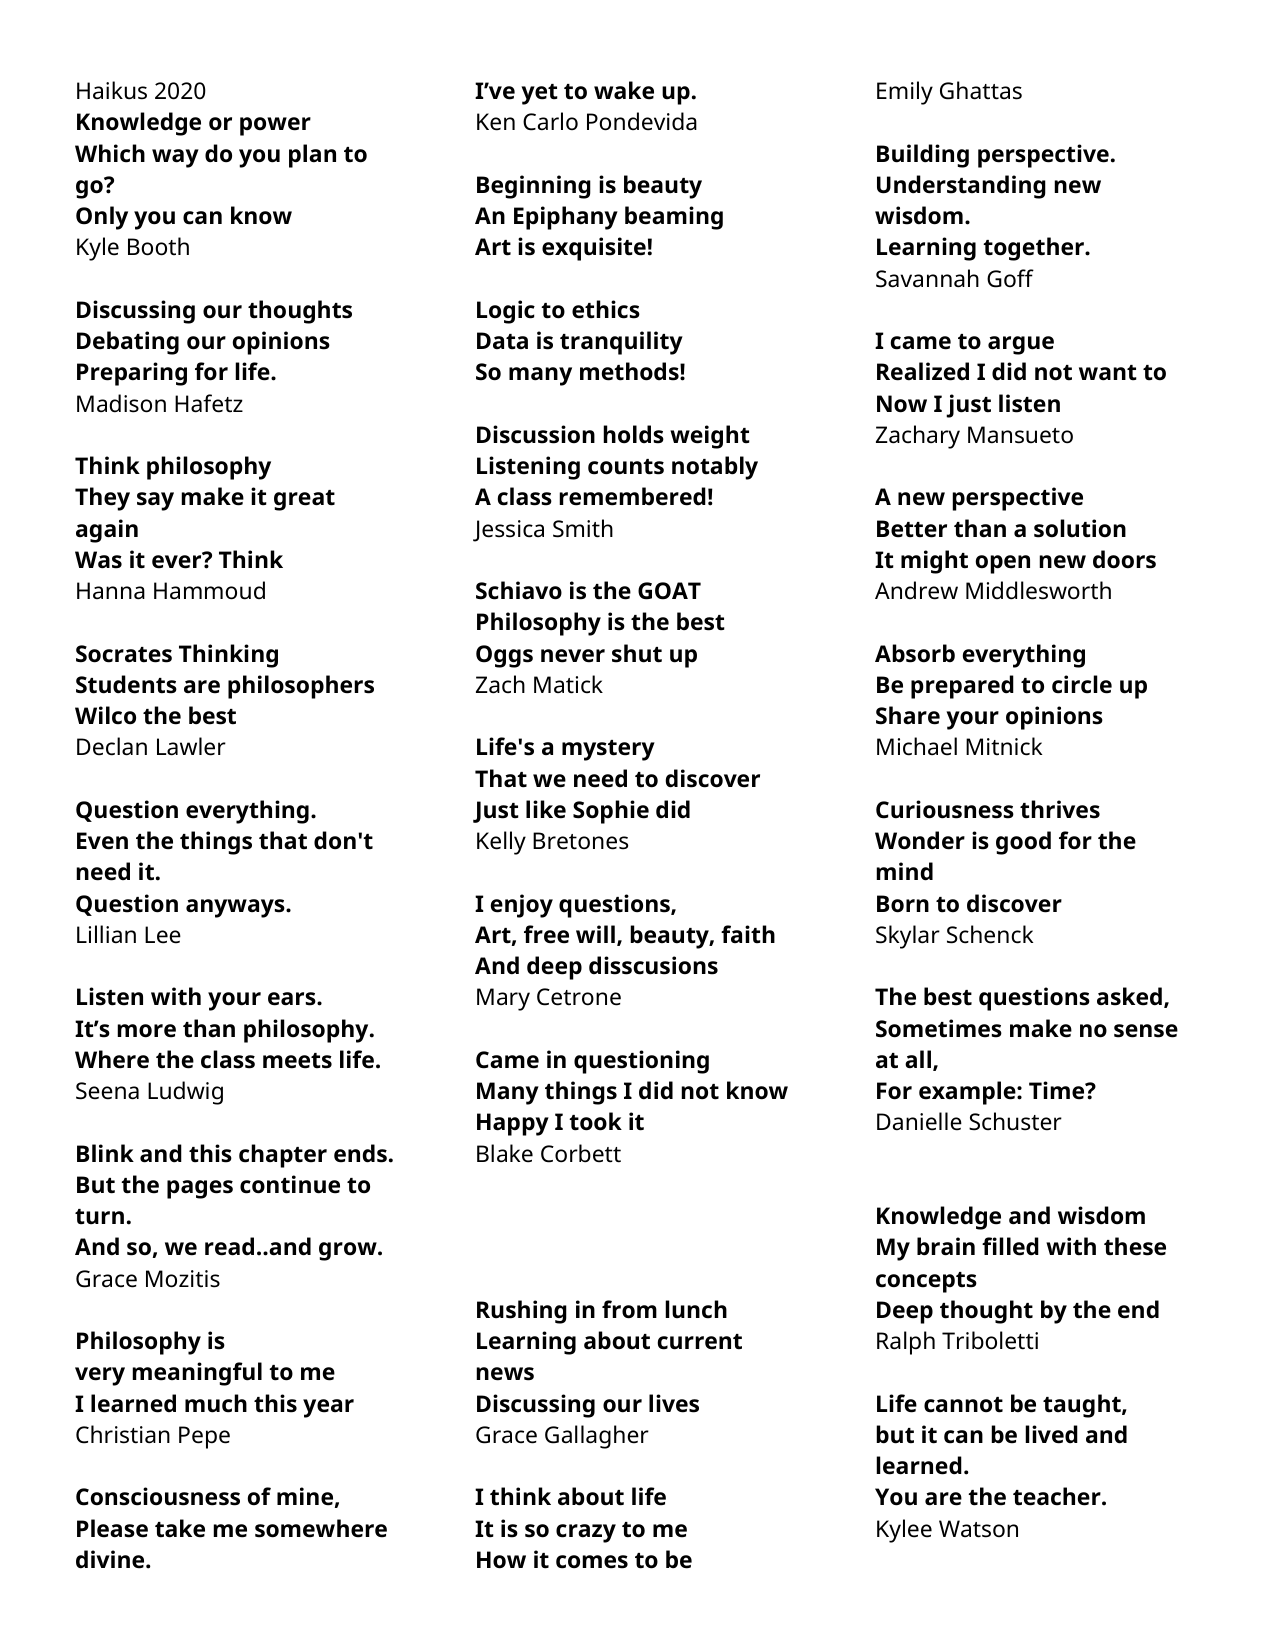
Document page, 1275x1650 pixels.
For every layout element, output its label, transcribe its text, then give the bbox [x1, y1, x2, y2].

text Question anyways. [75, 887, 400, 919]
text Discussing our lives [475, 1387, 800, 1419]
text Jessica Smith [475, 512, 800, 544]
text Many things I did not know [475, 1075, 800, 1106]
text Zachary Mansueto [875, 419, 1200, 450]
text Sometimes make no sense at all, [875, 1012, 1200, 1075]
text Discussing our thoughts [75, 294, 400, 325]
text Schiavo is the GOAT [475, 575, 800, 606]
text Andrew Middlesworth [875, 575, 1200, 606]
text Realized I did not want to [875, 356, 1200, 387]
text Ralph Triboletti [875, 1325, 1200, 1356]
text You are the teacher. [875, 1481, 1200, 1512]
text Absorb everything [875, 637, 1200, 669]
text Logic to ethics [475, 294, 800, 325]
text Mary Cetrone [475, 981, 800, 1012]
text Ken Carlo Pondevida [475, 106, 800, 137]
text Lillian Lee [75, 919, 400, 950]
text Wonder is good for the mind [875, 825, 1200, 887]
text So many methods! [475, 356, 800, 387]
text For example: Time? [875, 1075, 1200, 1106]
text Consciousness of mine, [75, 1481, 400, 1512]
text Deep thought by the end [875, 1294, 1200, 1325]
text Socrates Thinking [75, 637, 400, 669]
text Savannah Goff [875, 262, 1200, 294]
text Learning together. [875, 231, 1200, 262]
text It might open new doors [875, 544, 1200, 575]
text Students are philosophers [75, 669, 400, 700]
text Be prepared to circle up [875, 669, 1200, 700]
text Where the class meets life. [75, 1044, 400, 1075]
text Learning about current news [475, 1325, 800, 1387]
text My brain filled with these concepts [875, 1231, 1200, 1294]
text An Epiphany beaming [475, 200, 800, 231]
text I learned much this year [75, 1387, 400, 1419]
text Curiousness thrives [875, 794, 1200, 825]
text And deep disscusions [475, 950, 800, 981]
text Listening counts notably [475, 450, 800, 481]
text Even the things that don't need it. [75, 825, 400, 887]
text Oggs never shut up [475, 637, 800, 669]
text I enjoy questions, [475, 887, 800, 919]
text Wilco the best [75, 700, 400, 731]
text Think philosophy [75, 450, 400, 481]
text Listen with your ears. [75, 981, 400, 1012]
text Zach Matick [475, 669, 800, 700]
text Now I just listen [875, 387, 1200, 419]
text Kylee Watson [875, 1512, 1200, 1544]
text Emily Ghattas [875, 75, 1200, 106]
text but it can be lived and learned. [875, 1419, 1200, 1481]
text A new perspective [875, 481, 1200, 512]
text Grace Gallagher [475, 1419, 800, 1450]
text How it comes to be [475, 1544, 800, 1575]
text Beginning is beauty [475, 169, 800, 200]
text Discussion holds weight [475, 419, 800, 450]
text Better than a solution [875, 512, 1200, 544]
text Knowledge and wisdom [875, 1200, 1200, 1231]
text very meaningful to me [75, 1356, 400, 1387]
text Please take me somewhere divine. [75, 1512, 400, 1575]
text I came to argue [875, 325, 1200, 356]
text Rushing in from lunch [475, 1294, 800, 1325]
text Kyle Booth [75, 231, 400, 262]
text Preparing for life. [75, 356, 400, 387]
text Born to discover [875, 887, 1200, 919]
text Just like Sophie did [475, 794, 800, 825]
text Data is tranquility [475, 325, 800, 356]
text Share your opinions [875, 700, 1200, 731]
text Skylar Schenck [875, 919, 1200, 950]
text Hanna Hammoud [75, 575, 400, 606]
text Seena Ludwig [75, 1075, 400, 1106]
text Philosophy is the best [475, 606, 800, 637]
text Art, free will, beauty, faith [475, 919, 800, 950]
text And so, we read..and grow. [75, 1231, 400, 1262]
text I think about life [475, 1481, 800, 1512]
text Declan Lawler [75, 731, 400, 762]
text But the pages continue to turn. [75, 1169, 400, 1231]
text Only you can know [75, 200, 400, 231]
text Art is exquisite! [475, 231, 800, 262]
text Understanding new wisdom. [875, 169, 1200, 231]
text Blink and this chapter ends. [75, 1137, 400, 1169]
text Christian Pepe [75, 1419, 400, 1450]
text Grace Mozitis [75, 1262, 400, 1294]
text Question everything. [75, 794, 400, 825]
text Danielle Schuster [875, 1106, 1200, 1137]
text The best questions asked, [875, 981, 1200, 1012]
text Came in questioning [475, 1044, 800, 1075]
text They say make it great again [75, 481, 400, 544]
text I’ve yet to wake up. [475, 75, 800, 106]
text Life cannot be taught, [875, 1387, 1200, 1419]
text Michael Mitnick [875, 731, 1200, 762]
text Haikus 2020 [75, 75, 400, 106]
text It’s more than philosophy. [75, 1012, 400, 1044]
text Blake Corbett [475, 1137, 800, 1169]
text Which way do you plan to go? [75, 137, 400, 200]
text Life's a mystery [475, 731, 800, 762]
text Debating our opinions [75, 325, 400, 356]
text Madison Hafetz [75, 387, 400, 419]
text A class remembered! [475, 481, 800, 512]
text Was it ever? Think [75, 544, 400, 575]
text It is so crazy to me [475, 1512, 800, 1544]
text Philosophy is [75, 1325, 400, 1356]
text Knowledge or power [75, 106, 400, 137]
text Kelly Bretones [475, 825, 800, 856]
text Building perspective. [875, 137, 1200, 169]
text Happy I took it [475, 1106, 800, 1137]
text That we need to discover [475, 762, 800, 794]
